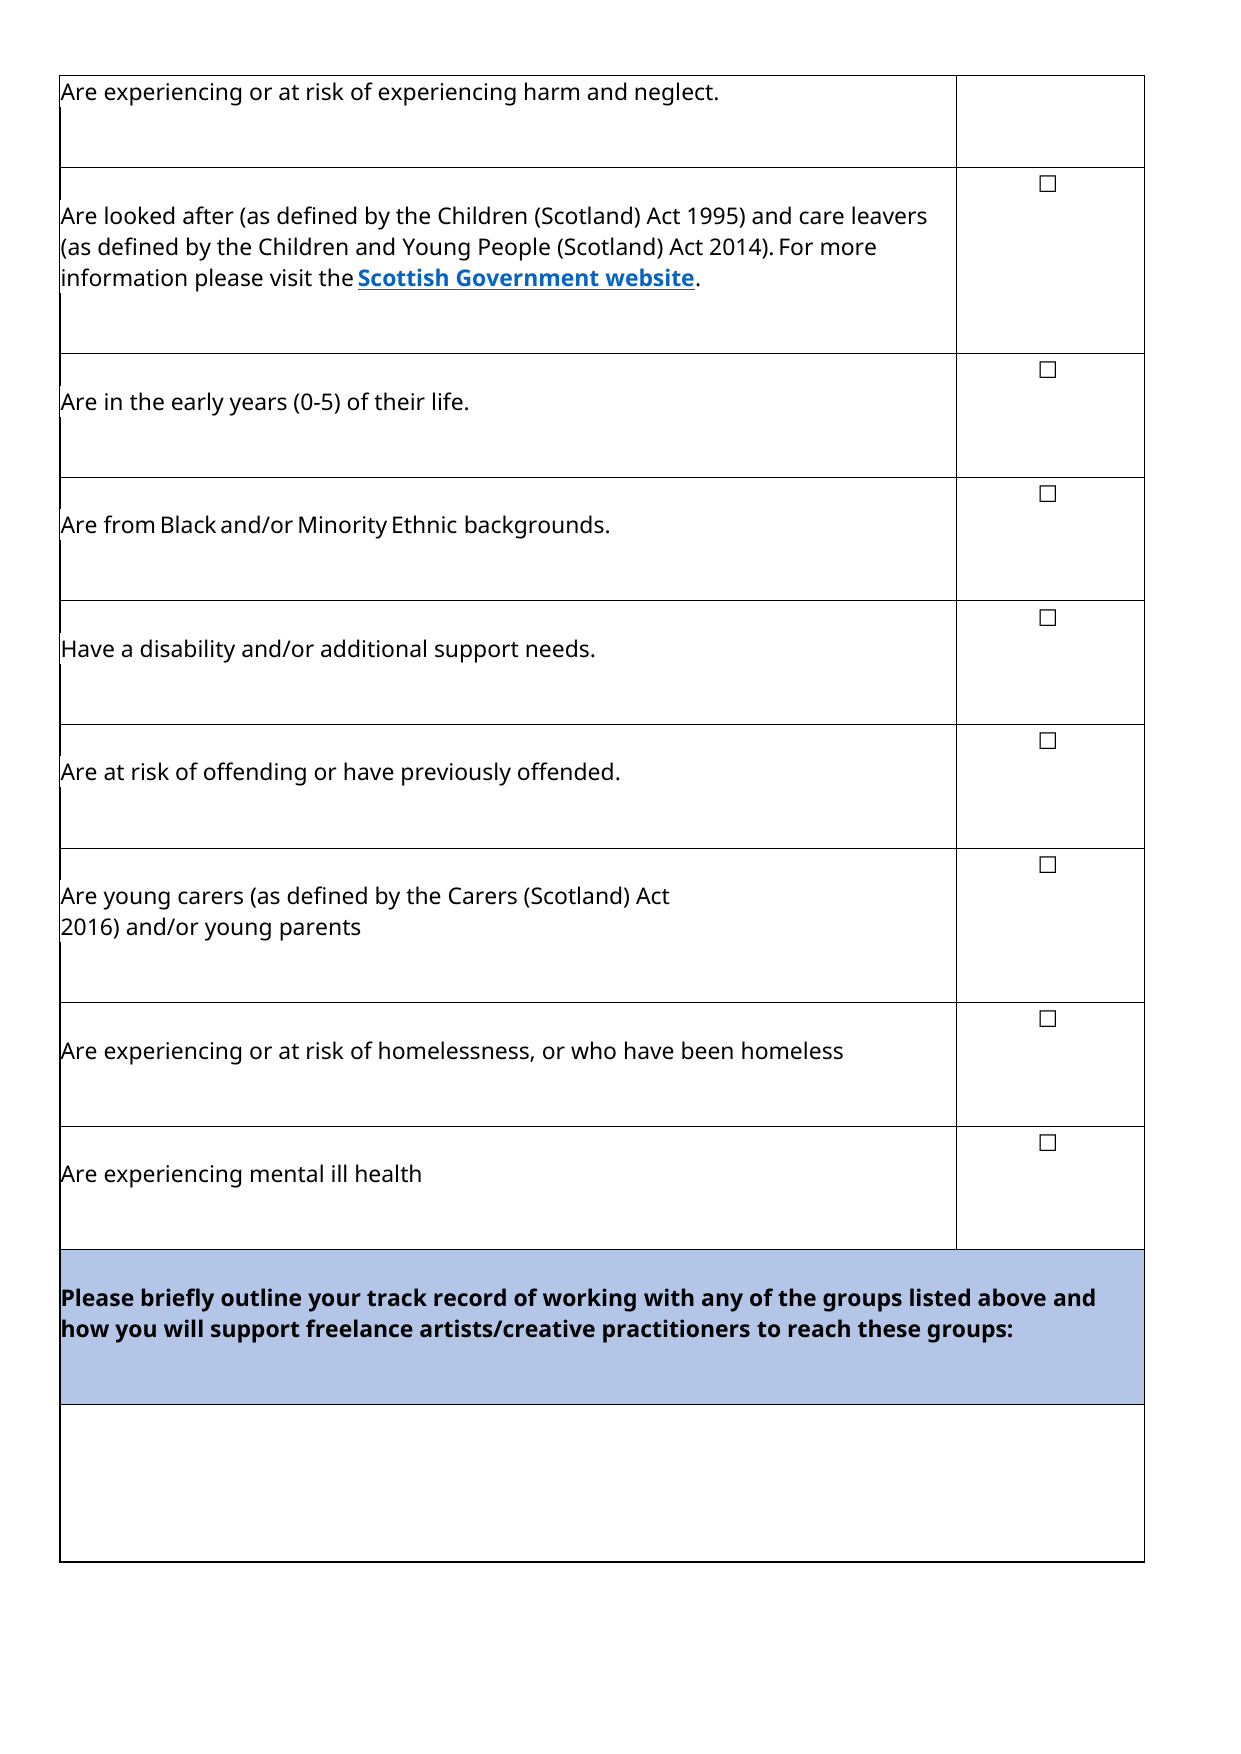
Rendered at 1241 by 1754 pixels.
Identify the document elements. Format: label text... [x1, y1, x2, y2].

table_cell Are looked after (as defined by the Children (Scotland) Act 1995) and care leavers (as defined by the Children and Young People (Scotland) Act 2014). For more information please visit the Scottish Government website. [61, 168, 956, 353]
table_cell Are in the early years (0-5) of their life. [61, 354, 956, 477]
table_cell Are experiencing or at risk of homelessness, or who have been homeless [61, 1003, 956, 1126]
table_cell ☐ [957, 76, 1144, 167]
table_cell ☐ [957, 1127, 1144, 1249]
table_cell ☐ [957, 725, 1144, 847]
table_cell Are young carers (as defined by the Carers (Scotland) Act 2016) and/or young parents [61, 849, 956, 1002]
table_cell ☐ [957, 168, 1144, 353]
table_cell Are experiencing mental ill health [61, 1127, 956, 1249]
table_cell ☐ [957, 849, 1144, 1002]
table_cell Please briefly outline your track record of working with any of the groups listed above and how you will support freelance artists/creative practitioners to reach these groups: [61, 1250, 1144, 1404]
table_cell ☐ [957, 601, 1144, 724]
table_cell ☐ [957, 478, 1144, 600]
table_cell [61, 1405, 1144, 1561]
table_cell Have a disability and/or additional support needs. [61, 601, 956, 724]
table_cell Are at risk of offending or have previously offended. [61, 725, 956, 847]
table_cell ☐ [957, 1003, 1144, 1126]
table_cell ☐ [957, 354, 1144, 477]
table_cell Are from Black and/or Minority Ethnic backgrounds. [61, 478, 956, 600]
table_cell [61, 76, 956, 167]
